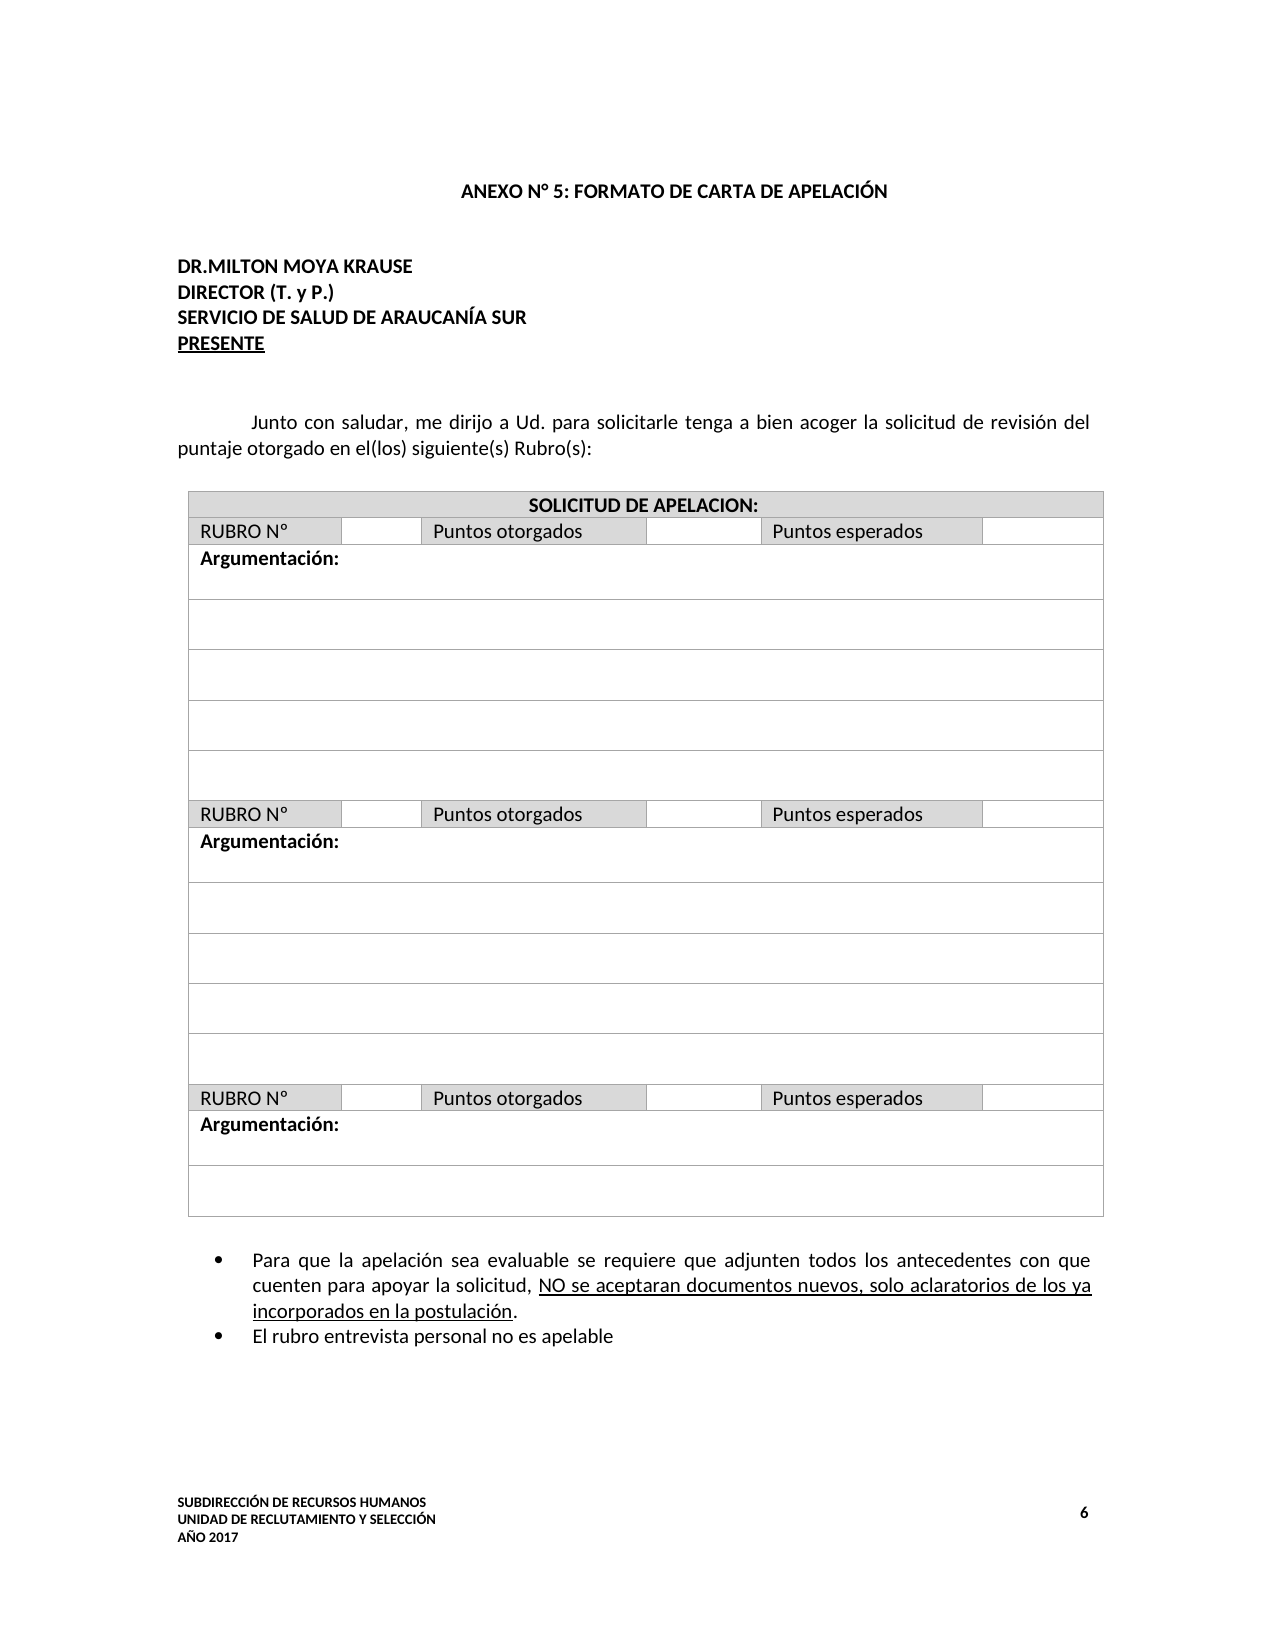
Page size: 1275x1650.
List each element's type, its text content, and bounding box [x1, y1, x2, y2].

text DR.MILTON MOYA KRAUSE [177, 253, 1093, 279]
table_cell Puntos esperados [762, 518, 982, 544]
table_cell Argumentación: [189, 545, 1103, 599]
list Para que la apelación sea evaluable se requiere que adjunten todos los antecedentes con que cuenten para apoyar la solicitud, NO se aceptaran documentos nuevos, solo aclaratorios de los ya incorporados en la postulación. [215, 1247, 1093, 1323]
table_cell Argumentación: [189, 1111, 1103, 1165]
table_cell Puntos otorgados [422, 518, 646, 544]
table_cell [647, 518, 761, 544]
text PRESENTE [177, 330, 1093, 355]
table_cell [189, 600, 1103, 649]
table_cell [342, 518, 421, 544]
table_cell [189, 1166, 1103, 1216]
table_cell Argumentación: [189, 828, 1103, 882]
table_cell RUBRO Nº [189, 1085, 341, 1110]
table_cell [189, 883, 1103, 932]
table_cell RUBRO Nº [189, 801, 341, 827]
table_cell [189, 934, 1103, 983]
table_cell Puntos esperados [762, 801, 982, 827]
list El rubro entrevista personal no es apelable [215, 1323, 1093, 1349]
table_cell [342, 801, 421, 827]
table_cell [189, 751, 1103, 800]
table_cell [189, 701, 1103, 750]
text Junto con saludar, me dirijo a Ud. para solicitarle tenga a bien acoger la solicitud de revisión del puntaje otorgado en el(los) siguiente(s) Rubro(s): [177, 409, 1093, 460]
table_cell [983, 1085, 1103, 1110]
table_cell Puntos otorgados [422, 801, 646, 827]
table_cell [983, 801, 1103, 827]
text ANEXO N° 5: FORMATO DE CARTA DE APELACIÓN [177, 178, 1098, 203]
table_cell Puntos esperados [762, 1085, 982, 1110]
table_cell [647, 1085, 761, 1110]
text DIRECTOR (T. y P.) [177, 279, 1093, 304]
table_cell [647, 801, 761, 827]
table_cell [983, 518, 1103, 544]
table_cell [189, 650, 1103, 699]
table_header SOLICITUD DE APELACION: [189, 492, 1103, 517]
table_cell Puntos otorgados [422, 1085, 646, 1110]
text SERVICIO DE SALUD DE ARAUCANÍA SUR [177, 304, 1093, 330]
table_cell [189, 984, 1103, 1033]
table_cell [342, 1085, 421, 1110]
table_cell RUBRO Nº [189, 518, 341, 544]
table_cell [189, 1034, 1103, 1084]
